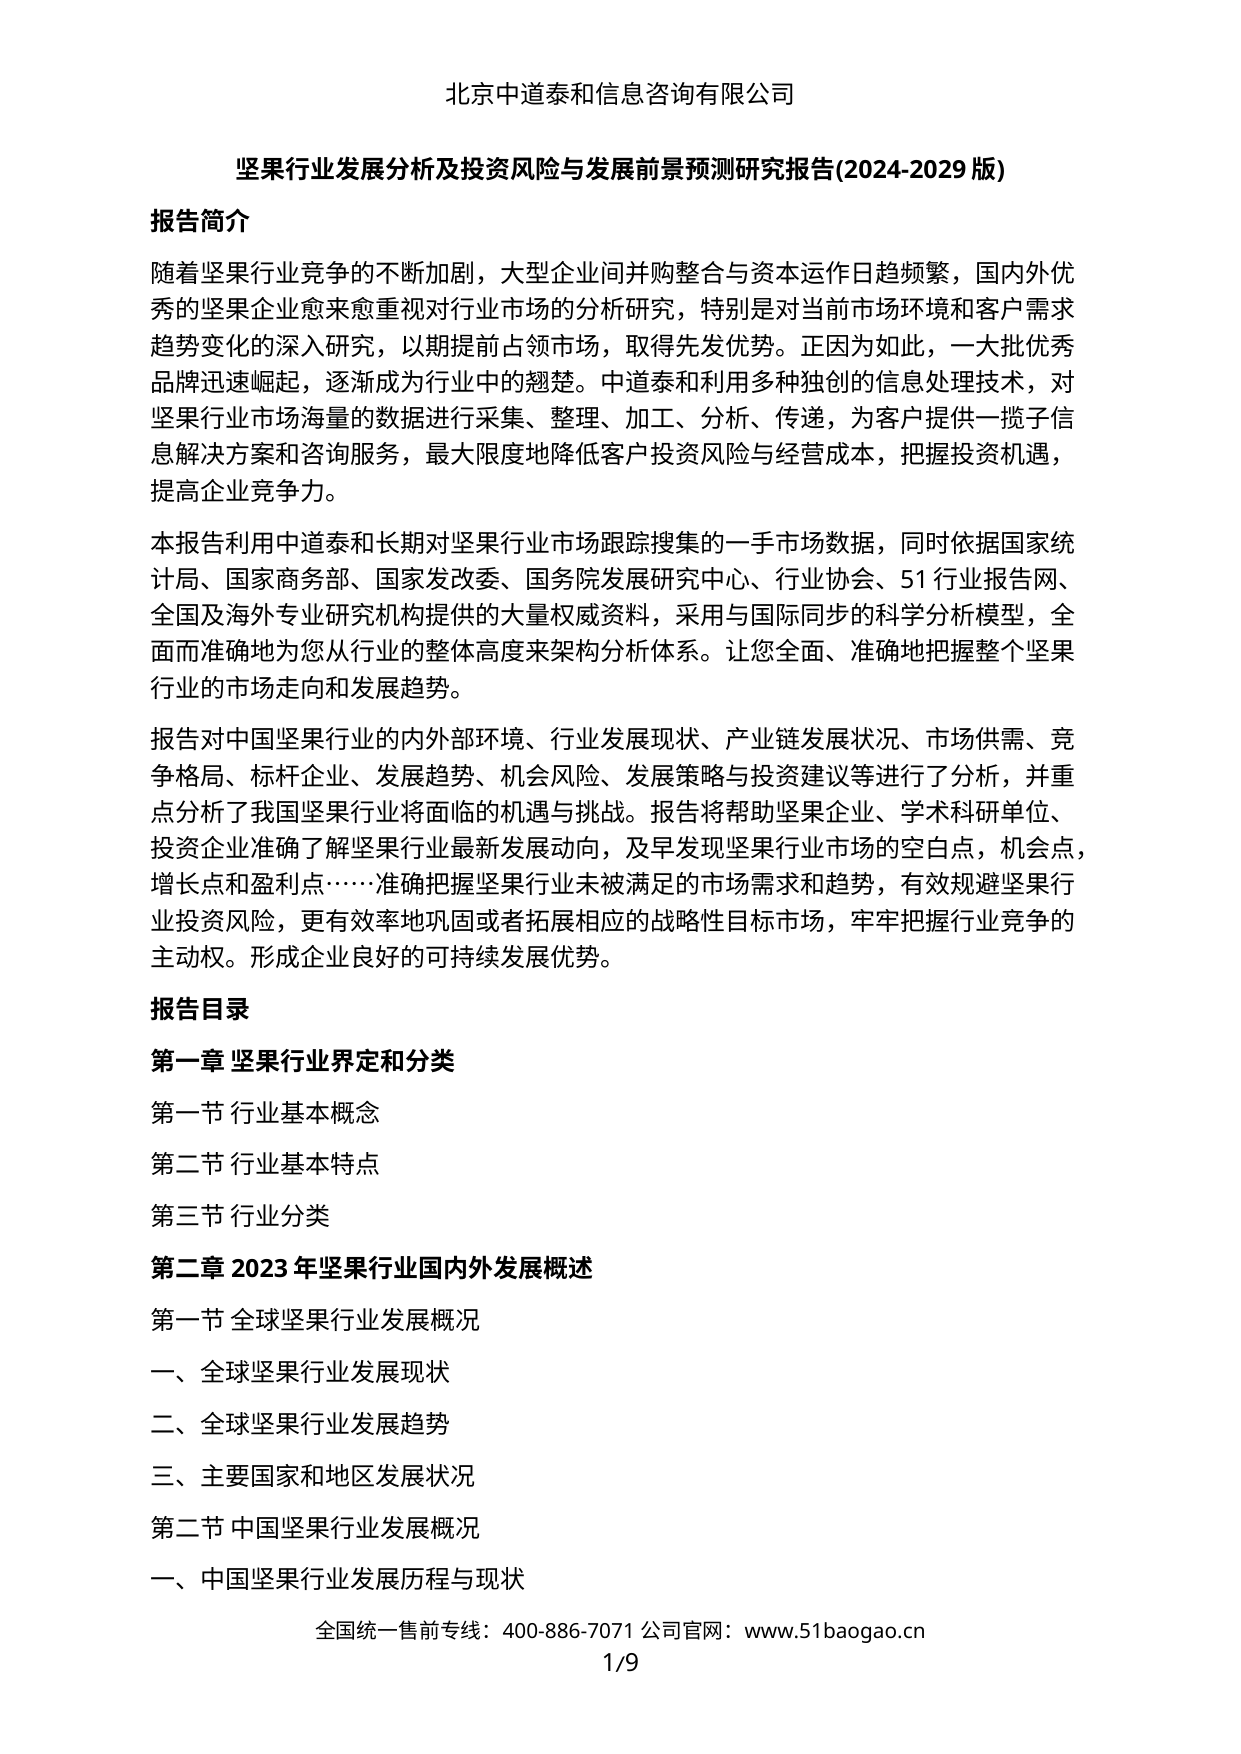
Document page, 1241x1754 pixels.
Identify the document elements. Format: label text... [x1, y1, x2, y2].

text 第二节 中国坚果行业发展概况 [150, 1508, 1090, 1544]
text 随着坚果行业竞争的不断加剧，大型企业间并购整合与资本运作日趋频繁，国内外优秀的坚果企业愈来愈重视对行业市场的分析研究，特别是对当前市场环境和客户需求趋势变化的深入研究，以期提前占领市场，取得先发优势。正因为如此，一大批优秀品牌迅速崛起，逐渐成为行业中的翘楚。中道泰和利用多种独创的信息处理技术，对坚果行业市场海量的数据进行采集、整理、加工、分析、传递，为客户提供一揽子信息解决方案和咨询服务，最大限度地降低客户投资风险与经营成本，把握投资机遇，提高企业竞争力。 [150, 254, 1090, 507]
text 本报告利用中道泰和长期对坚果行业市场跟踪搜集的一手市场数据，同时依据国家统计局、国家商务部、国家发改委、国务院发展研究中心、行业协会、51行业报告网、全国及海外专业研究机构提供的大量权威资料，采用与国际同步的科学分析模型，全面而准确地为您从行业的整体高度来架构分析体系。让您全面、准确地把握整个坚果行业的市场走向和发展趋势。 [150, 523, 1090, 704]
text 三、主要国家和地区发展状况 [150, 1456, 1090, 1492]
text 报告目录 [150, 989, 1090, 1026]
text 报告简介 [150, 202, 1090, 238]
text 第一节 全球坚果行业发展概况 [150, 1301, 1090, 1337]
text 第二节 行业基本特点 [150, 1145, 1090, 1181]
text 一、中国坚果行业发展历程与现状 [150, 1560, 1090, 1596]
text 第三节 行业分类 [150, 1197, 1090, 1233]
text 二、全球坚果行业发展趋势 [150, 1404, 1090, 1441]
text 第一节 行业基本概念 [150, 1093, 1090, 1129]
text 报告对中国坚果行业的内外部环境、行业发展现状、产业链发展状况、市场供需、竞争格局、标杆企业、发展趋势、机会风险、发展策略与投资建议等进行了分析，并重点分析了我国坚果行业将面临的机遇与挑战。报告将帮助坚果企业、学术科研单位、投资企业准确了解坚果行业最新发展动向，及早发现坚果行业市场的空白点，机会点，增长点和盈利点……准确把握坚果行业未被满足的市场需求和趋势，有效规避坚果行业投资风险，更有效率地巩固或者拓展相应的战略性目标市场，牢牢把握行业竞争的主动权。形成企业良好的可持续发展优势。 [150, 720, 1090, 974]
text 第二章 2023年坚果行业国内外发展概述 [150, 1249, 1090, 1285]
text 一、全球坚果行业发展现状 [150, 1352, 1090, 1389]
text 坚果行业发展分析及投资风险与发展前景预测研究报告(2024-2029版) [150, 150, 1090, 186]
text 第一章 坚果行业界定和分类 [150, 1041, 1090, 1077]
